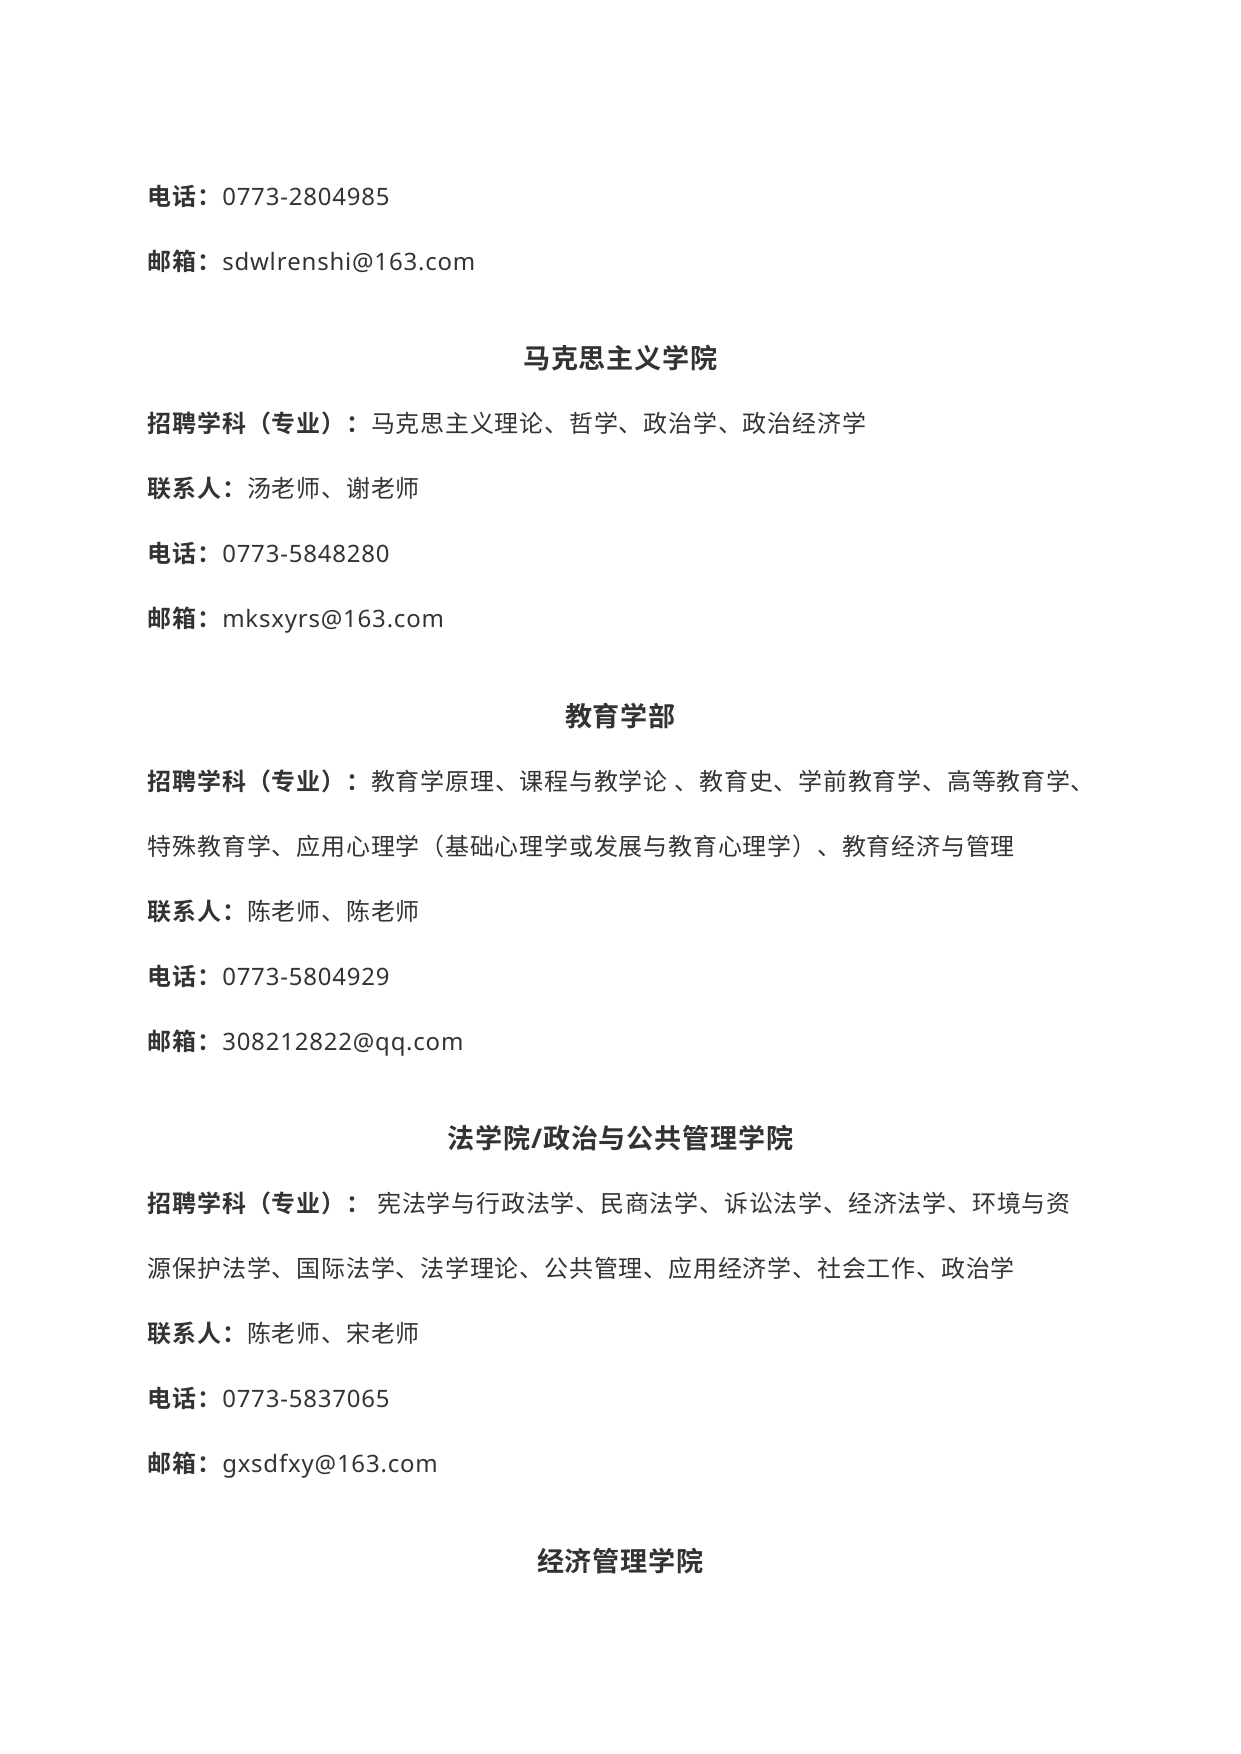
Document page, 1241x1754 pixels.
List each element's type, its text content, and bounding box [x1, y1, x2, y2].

text 电话：0773-5837065 [148, 1364, 1092, 1429]
text 邮箱：mksxyrs@163.com [148, 584, 1092, 649]
text 马克思主义学院 [148, 324, 1092, 389]
text 法学院/政治与公共管理学院 [148, 1104, 1092, 1169]
text 电话：0773-5848280 [148, 519, 1092, 584]
text 邮箱：308212822@qq.com [148, 1007, 1092, 1072]
text 联系人：陈老师、陈老师 [148, 877, 1092, 942]
text 经济管理学院 [148, 1527, 1092, 1592]
text 邮箱：sdwlrenshi@163.com [148, 227, 1092, 292]
text 招聘学科（专业）：马克思主义理论、哲学、政治学、政治经济学 [148, 389, 1092, 454]
text 招聘学科（专业）：教育学原理、课程与教学论 、教育史、学前教育学、高等教育学、特殊教育学、应用心理学（基础心理学或发展与教育心理学）、教育经济与管理 [148, 747, 1092, 877]
text 电话：0773-5804929 [148, 942, 1092, 1007]
text 电话：0773-2804985 [148, 162, 1092, 227]
text 招聘学科（专业）： 宪法学与行政法学、民商法学、诉讼法学、经济法学、环境与资源保护法学、国际法学、法学理论、公共管理、应用经济学、社会工作、政治学 [148, 1169, 1092, 1299]
text 教育学部 [148, 682, 1092, 747]
text 邮箱：gxsdfxy@163.com [148, 1429, 1092, 1494]
text 联系人：陈老师、宋老师 [148, 1299, 1092, 1364]
text 联系人：汤老师、谢老师 [148, 454, 1092, 519]
